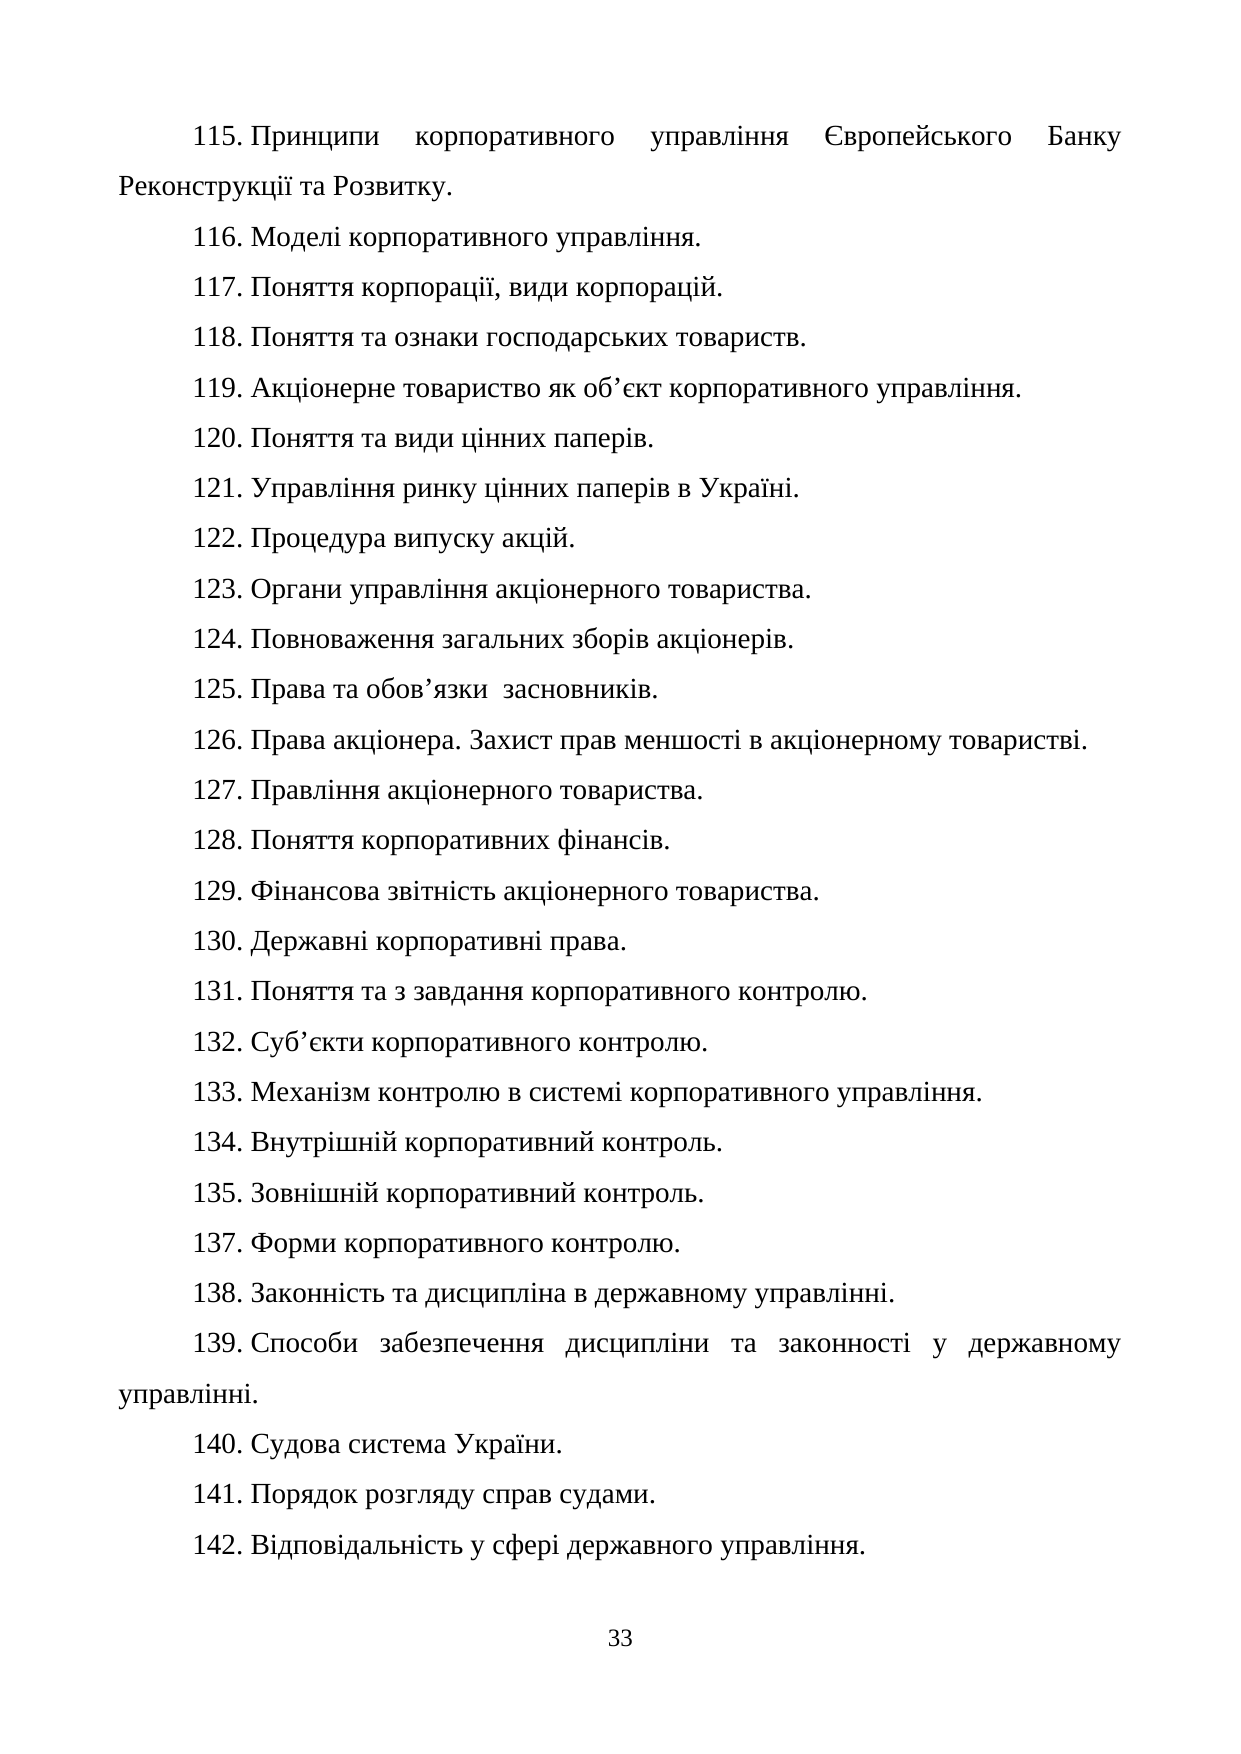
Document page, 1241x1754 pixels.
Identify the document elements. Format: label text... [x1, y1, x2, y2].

list 129. Фінансова звітність акціонерного товариства. [118, 873, 1122, 906]
list 126. Права акціонера. Захист прав меншості в акціонерному товаристві. [118, 722, 1122, 755]
list 122. Процедура випуску акцій. [118, 521, 1122, 554]
list 115. Принципи корпоративного управління Європейського Банку Реконструкції та Розвитку. [118, 118, 1122, 202]
list 125. Права та обов’язки засновників. [118, 672, 1122, 705]
list 117. Поняття корпорації, види корпорацій. [118, 269, 1122, 303]
list 141. Порядок розгляду справ судами. [118, 1477, 1122, 1510]
list 130. Державні корпоративні права. [118, 923, 1122, 957]
list 119. Акціонерне товариство як об’єкт корпоративного управління. [118, 370, 1122, 403]
list 142. Відповідальність у сфері державного управління. [118, 1527, 1122, 1560]
list 123. Органи управління акціонерного товариства. [118, 571, 1122, 604]
list 135. Зовнішній корпоративний контроль. [118, 1175, 1122, 1208]
list 134. Внутрішній корпоративний контроль. [118, 1124, 1122, 1158]
list 131. Поняття та з завдання корпоративного контролю. [118, 973, 1122, 1007]
list 124. Повноваження загальних зборів акціонерів. [118, 621, 1122, 655]
list 116. Моделі корпоративного управління. [118, 219, 1122, 252]
list 138. Законність та дисципліна в державному управлінні. [118, 1275, 1122, 1309]
list 120. Поняття та види цінних паперів. [118, 420, 1122, 453]
list 133. Механізм контролю в системі корпоративного управління. [118, 1074, 1122, 1108]
list 140. Судова система України. [118, 1426, 1122, 1460]
list 121. Управління ринку цінних паперів в Україні. [118, 470, 1122, 504]
list 118. Поняття та ознаки господарських товариств. [118, 319, 1122, 353]
list 137. Форми корпоративного контролю. [118, 1225, 1122, 1258]
list 127. Правління акціонерного товариства. [118, 772, 1122, 806]
list 132. Суб’єкти корпоративного контролю. [118, 1024, 1122, 1057]
list 128. Поняття корпоративних фінансів. [118, 822, 1122, 856]
list 139. Способи забезпечення дисципліни та законності у державному управлінні. [118, 1326, 1122, 1409]
